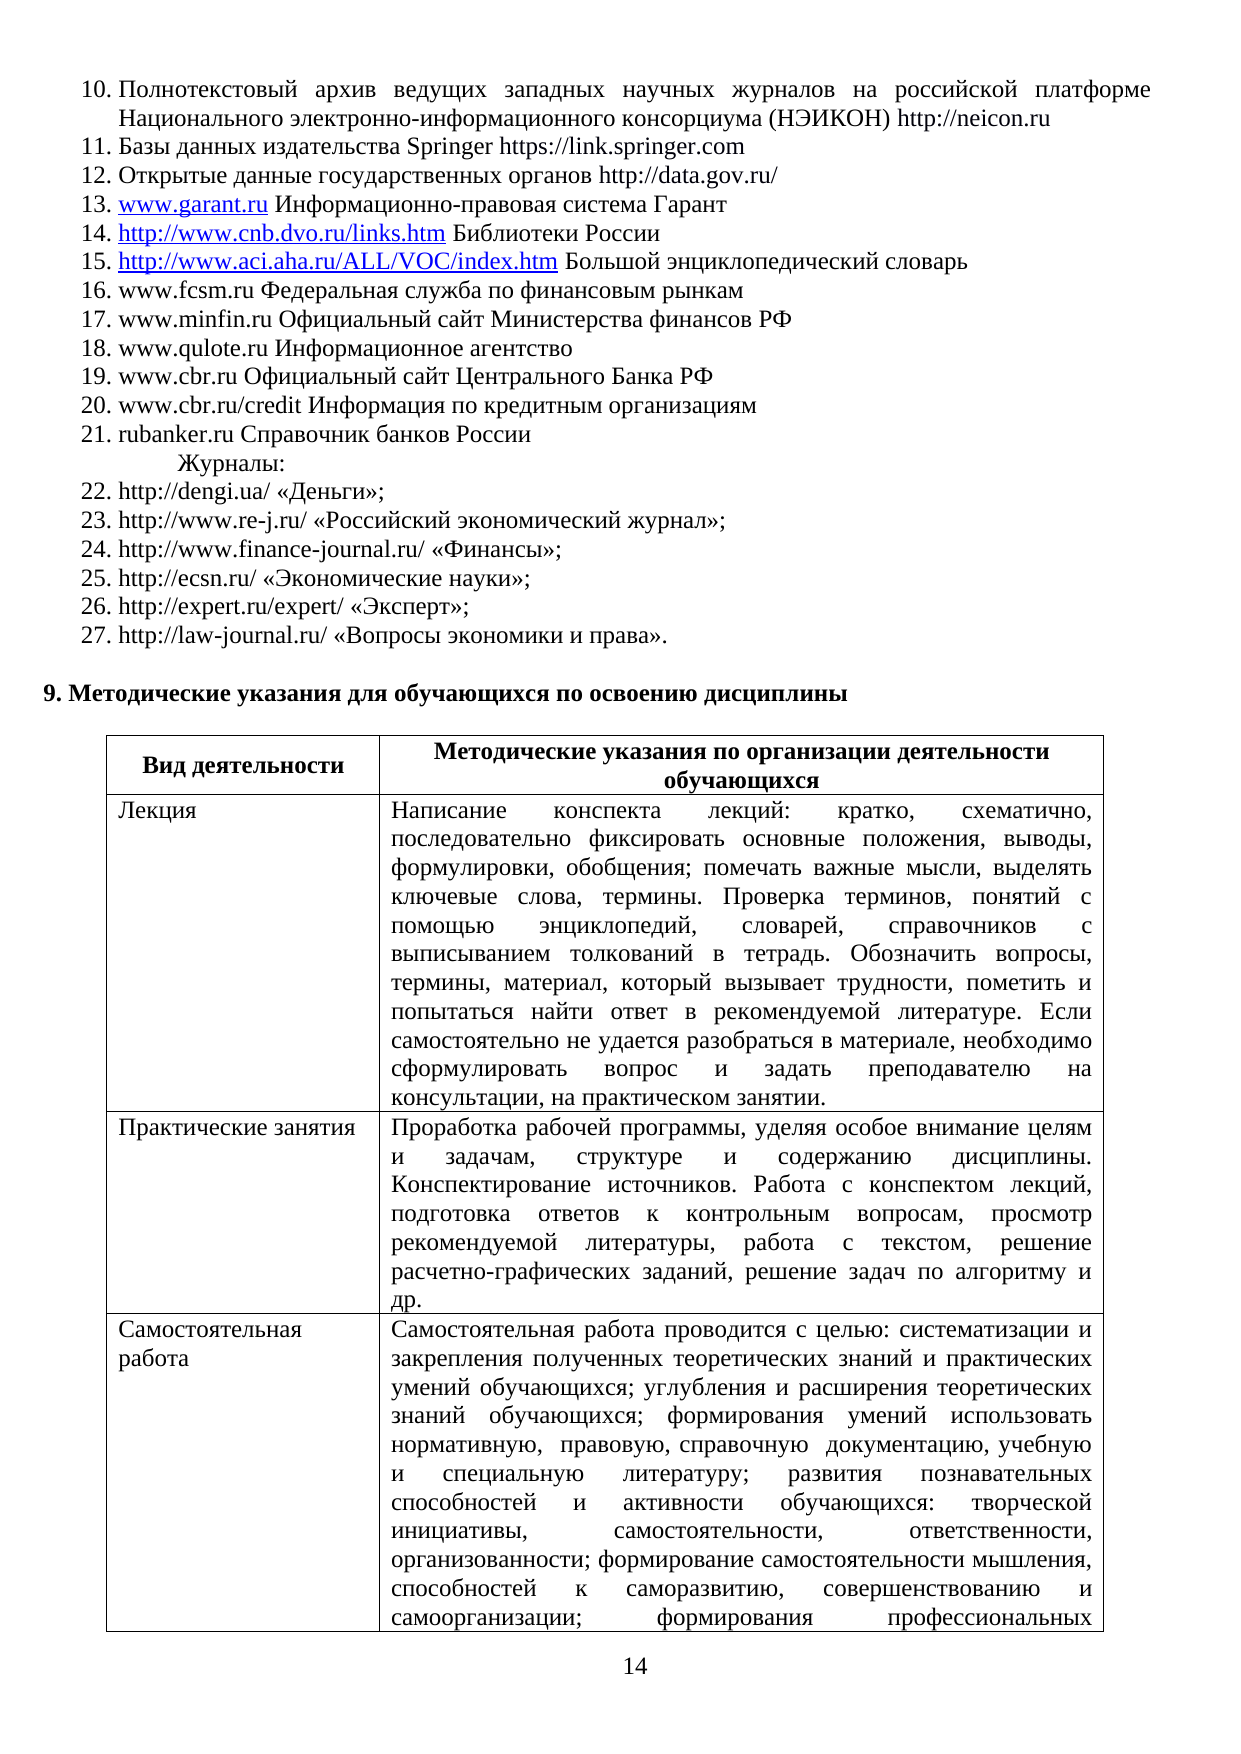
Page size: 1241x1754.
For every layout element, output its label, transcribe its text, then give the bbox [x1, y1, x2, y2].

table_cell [380, 1314, 1103, 1631]
table_cell Проработка рабочей программы, уделяя особое внимание целям и задачам, структуре и содержанию дисциплины. Конспектирование источников. Работа с конспектом лекций, подготовка ответов к контрольным вопросам, просмотр рекомендуемой литературы, работа с текстом, решение расчетно-графических заданий, решение задач по алгоритму и др. [380, 1112, 1103, 1313]
table_cell Практические занятия [107, 1112, 379, 1313]
text Журналы: [177, 448, 1152, 476]
list www.cbr.ru/credit Информация по кредитным организациям [81, 390, 1152, 419]
list www.garant.ru Информационно-правовая система Гарант [81, 189, 1152, 218]
list http://expert.ru/expert/ «Эксперт»; [81, 591, 1152, 620]
list http://dengi.ua/ «Деньги»; [81, 476, 1152, 505]
list www.qulote.ru Информационное агентство [81, 333, 1152, 361]
list Полнотекстовый архив ведущих западных научных журналов на российской платформе Национального электронно-информационного консорциума (НЭИКОН) http://neicon.ru [81, 74, 1152, 131]
table_cell Написание конспекта лекций: кратко, схематично, последовательно фиксировать основные положения, выводы, формулировки, обобщения; помечать важные мысли, выделять ключевые слова, термины. Проверка терминов, понятий с помощью энциклопедий, словарей, справочников с выписыванием толкований в тетрадь. Обозначить вопросы, термины, материал, который вызывает трудности, пометить и попытаться найти ответ в рекомендуемой литературе. Если самостоятельно не удается разобраться в материале, необходимо сформулировать вопрос и задать преподавателю на консультации, на практическом занятии. [380, 795, 1103, 1111]
list rubanker.ru Справочник банков России [81, 419, 1152, 448]
list Базы данных издательства Springer https://link.springer.com [81, 131, 1152, 160]
list http://law-journal.ru/ «Вопросы экономики и права». [81, 620, 1152, 649]
list http://www.finance-journal.ru/ «Финансы»; [81, 534, 1152, 563]
table_cell Лекция [107, 795, 379, 1111]
list www.fcsm.ru Федеральная служба по финансовым рынкам [81, 275, 1152, 304]
list Открытые данные государственных органов http://data.gov.ru/ [81, 160, 1152, 189]
table_header Методические указания по организации деятельности обучающихся [380, 736, 1103, 794]
list http://www.re-j.ru/ «Российский экономический журнал»; [81, 505, 1152, 534]
list http://www.cnb.dvo.ru/links.htm Библиотеки России [81, 218, 1152, 246]
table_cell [107, 1314, 379, 1631]
list http://www.aci.aha.ru/ALL/VOC/index.htm Большой энциклопедический словарь [81, 246, 1152, 275]
list www.minfin.ru Официальный сайт Министерства финансов РФ [81, 304, 1152, 333]
list http://ecsn.ru/ «Экономические науки»; [81, 563, 1152, 591]
list www.cbr.ru Официальный сайт Центрального Банка РФ [81, 361, 1152, 390]
table_header Вид деятельности [107, 736, 379, 794]
subtitle 9. Методические указания для обучающихся по освоению дисциплины [43, 678, 1152, 706]
